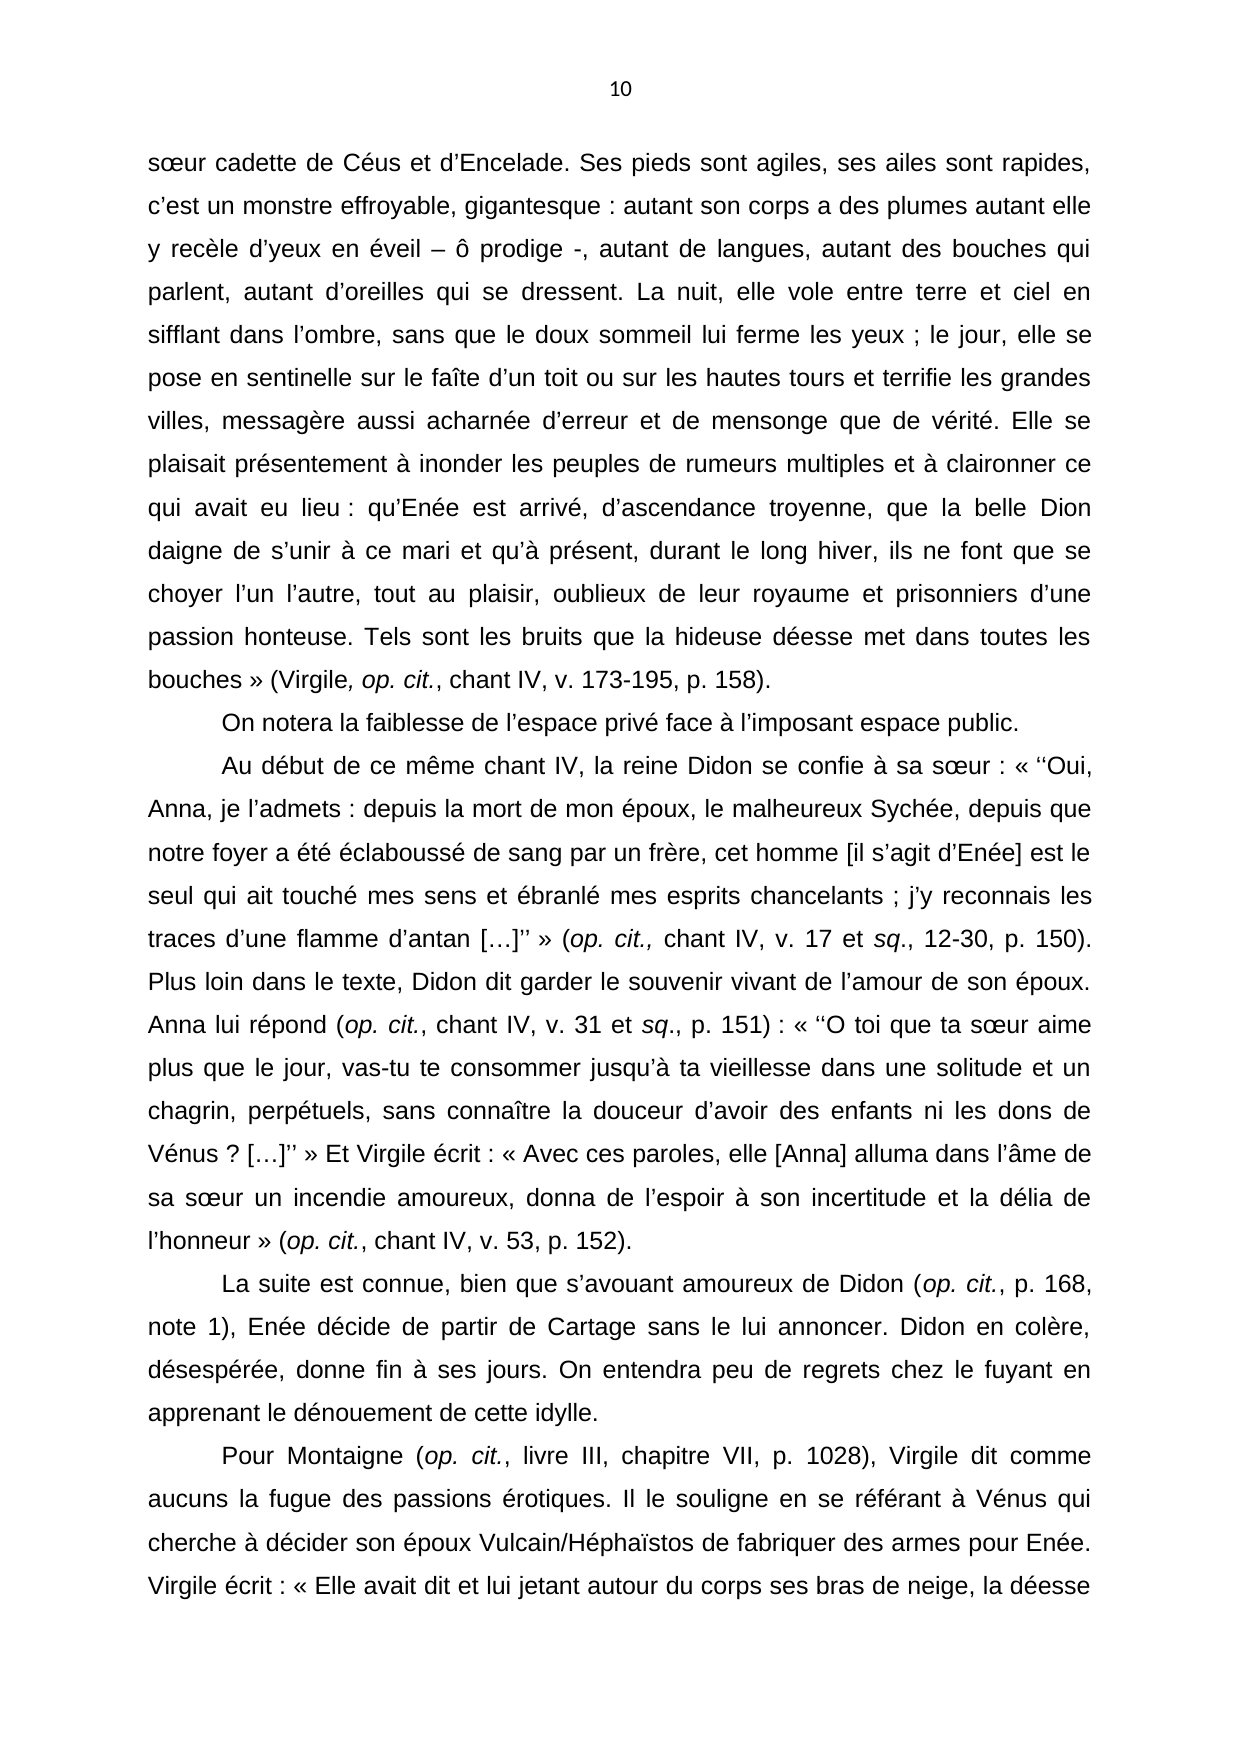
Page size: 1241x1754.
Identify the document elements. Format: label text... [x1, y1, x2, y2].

text La suite est connue, bien que s’avouant amoureux de Didon (op. cit., p. 168, note 1), Enée décide de partir de Cartage sans le lui annoncer. Didon en colère, désespérée, donne fin à ses jours. On entendra peu de regrets chez le fuyant en apprenant le dénouement de cette idylle. [148, 1269, 1093, 1427]
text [148, 148, 1093, 694]
text On notera la faiblesse de l’espace privé face à l’imposant espace public. [148, 708, 1093, 737]
text Au début de ce même chant IV, la reine Didon se confie à sa sœur : « ‘‘Oui, Anna, je l’admets : depuis la mort de mon époux, le malheureux Sychée, depuis que notre foyer a été éclaboussé de sang par un frère, cet homme [il s’agit d’Enée] est le seul qui ait touché mes sens et ébranlé mes esprits chancelants ; j’y reconnais les traces d’une flamme d’antan […]’’ » (op. cit., chant IV, v. 17 et sq., 12-30, p. 150). Plus loin dans le texte, Didon dit garder le souvenir vivant de l’amour de son époux. Anna lui répond (op. cit., chant IV, v. 31 et sq., p. 151) : « ‘‘O toi que ta sœur aime plus que le jour, vas-tu te consommer jusqu’à ta vieillesse dans une solitude et un chagrin, perpétuels, sans connaître la douceur d’avoir des enfants ni les dons de Vénus ? […]’’ » Et Virgile écrit : « Avec ces paroles, elle [Anna] alluma dans l’âme de sa sœur un incendie amoureux, donna de l’espoir à son incertitude et la délia de l’honneur » (op. cit., chant IV, v. 53, p. 152). [148, 751, 1093, 1254]
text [148, 1441, 1093, 1599]
